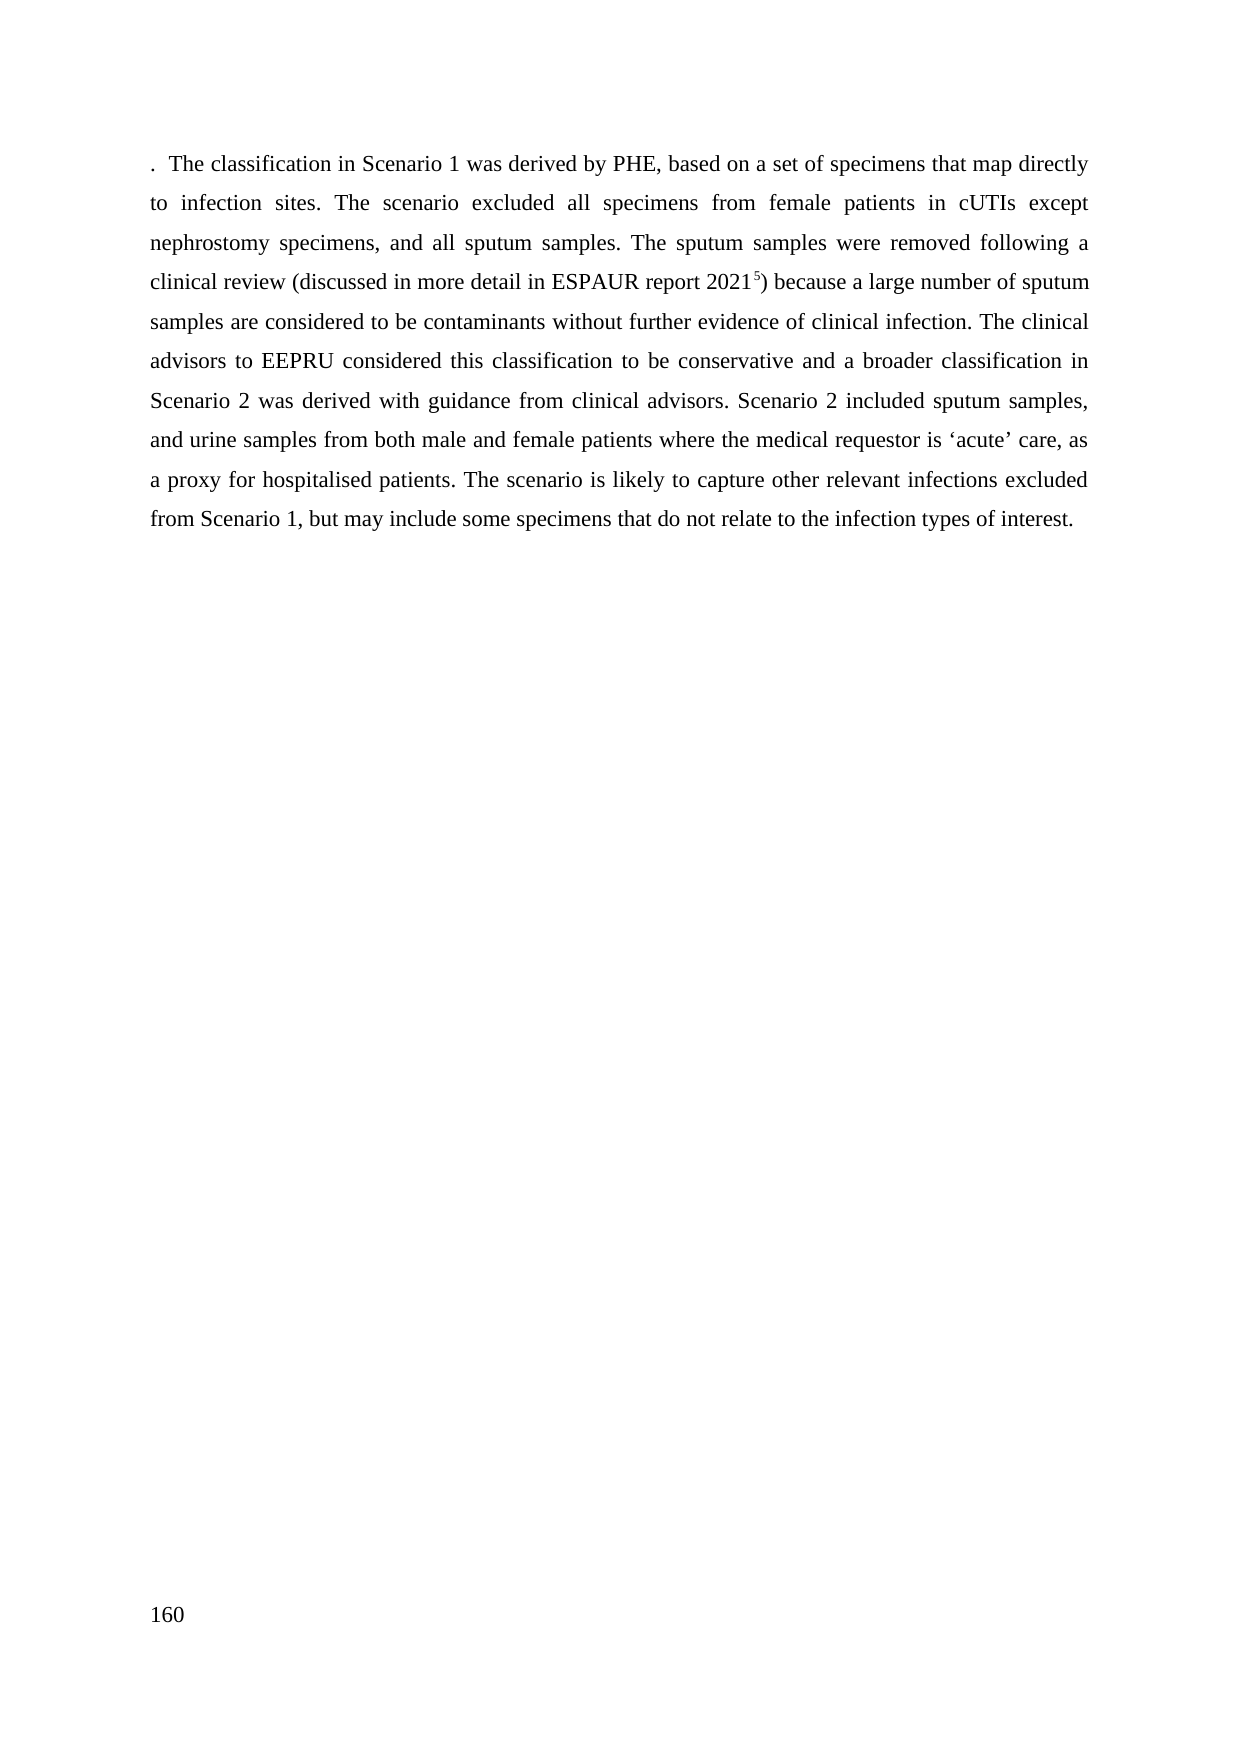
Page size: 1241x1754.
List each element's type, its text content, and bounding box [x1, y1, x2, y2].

text Table 31. The classification in Scenario 1 was derived by PHE, based on a set of specimens that map directly to infection sites. The scenario excluded all specimens from female patients in cUTIs except nephrostomy specimens, and all sputum samples. The sputum samples were removed following a clinical review (discussed in more detail in ESPAUR report 20215) because a large number of sputum samples are considered to be contaminants without further evidence of clinical infection. The clinical advisors to EEPRU considered this classification to be conservative and a broader classification in Scenario 2 was derived with guidance from clinical advisors. Scenario 2 included sputum samples, and urine samples from both male and female patients where the medical requestor is ‘acute’ care, as a proxy for hospitalised patients. The scenario is likely to capture other relevant infections excluded from Scenario 1, but may include some specimens that do not relate to the infection types of interest. [150, 150, 1090, 532]
